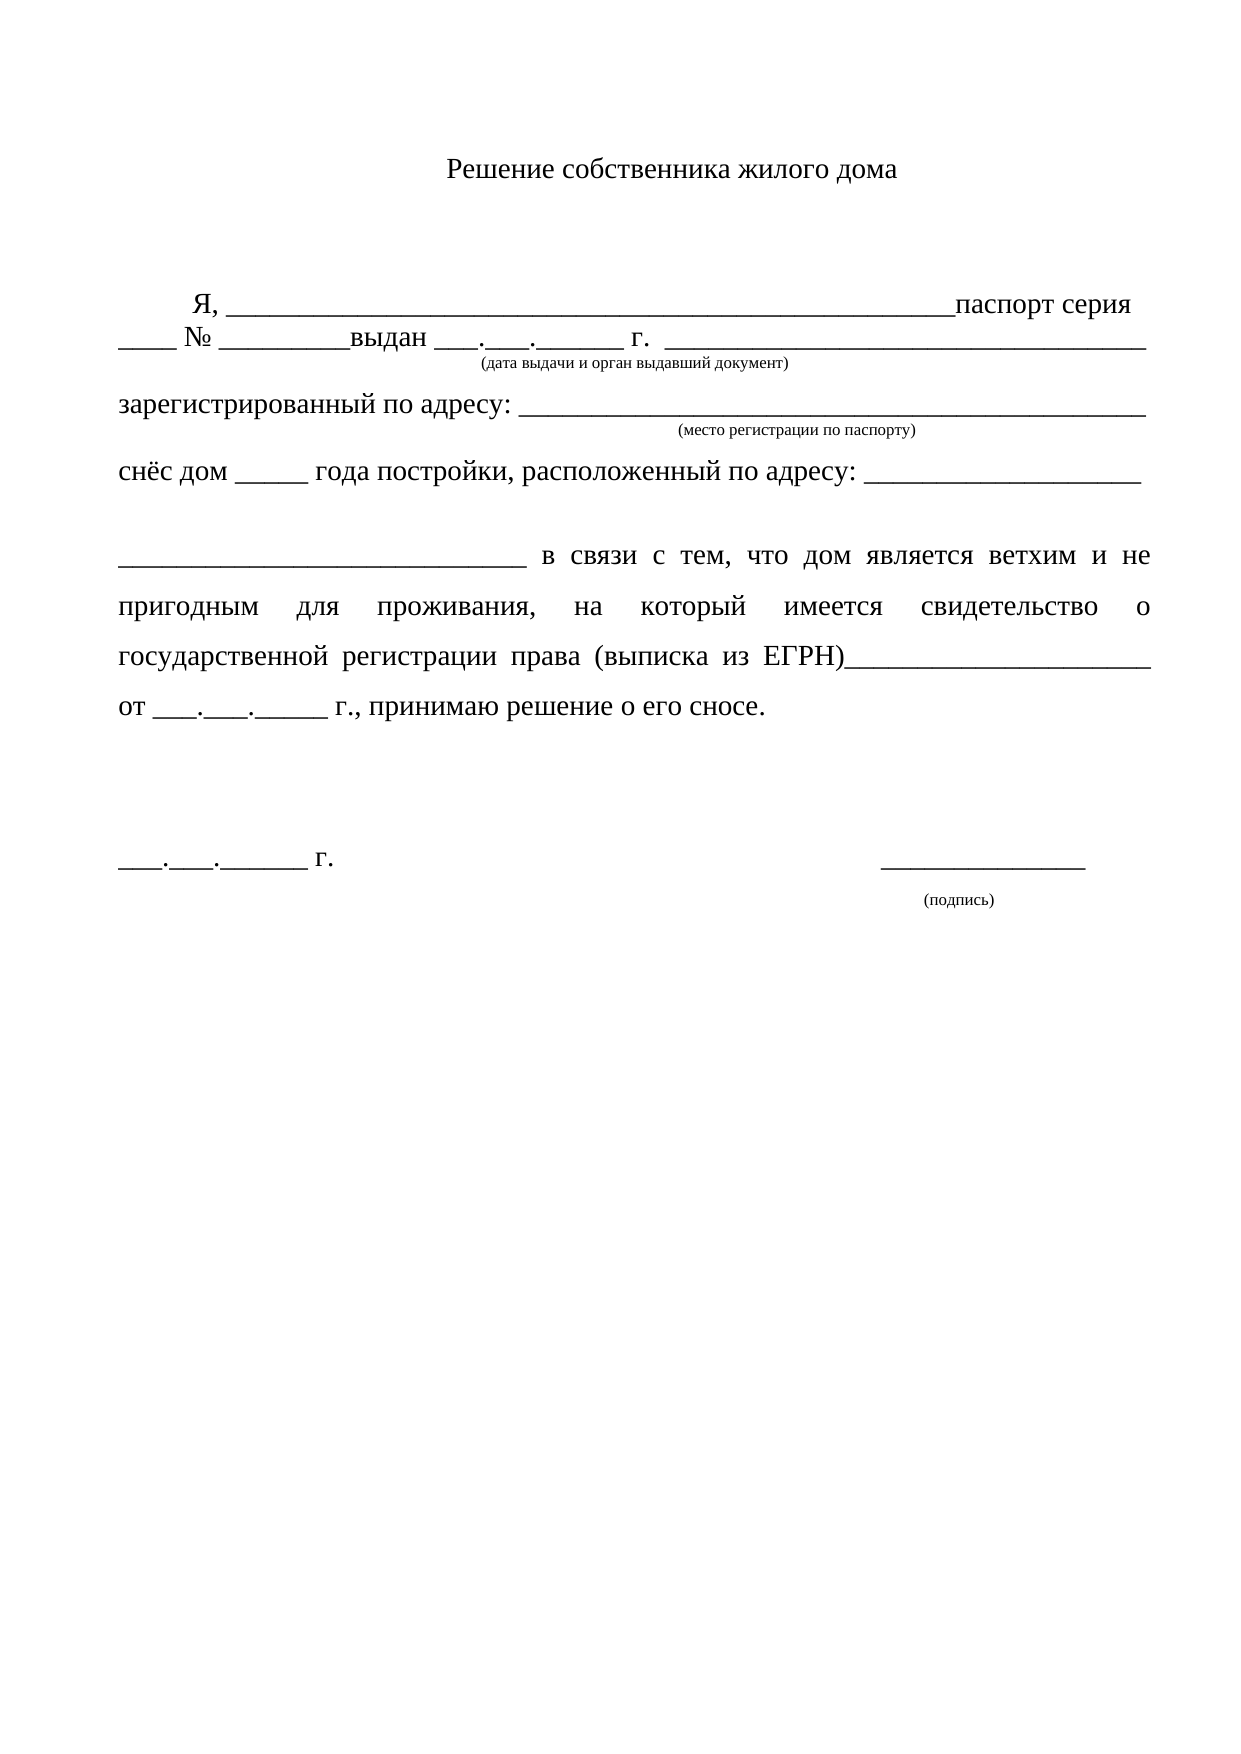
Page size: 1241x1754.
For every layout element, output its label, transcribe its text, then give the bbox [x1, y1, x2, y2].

text ____________________________ в связи с тем, что дом является ветхим и не пригодным для проживания, на который имеется свидетельство о государственной регистрации права (выписка из ЕГРН)_____________________ от ___.___._____ г., принимаю решение о его сносе. [118, 537, 1152, 722]
text зарегистрированный по адресу: ___________________________________________ [118, 386, 1152, 420]
text Я, __________________________________________________паспорт серия ____ № _________выдан ___.___.______ г. _________________________________ [118, 286, 1152, 353]
text снёс дом _____ года постройки, расположенный по адресу: ___________________ [118, 453, 1152, 487]
text (дата выдачи и орган выдавший документ) [118, 353, 1152, 386]
text (подпись) [118, 889, 1152, 923]
text ___.___.______ г. ______________ [118, 839, 1152, 873]
text Решение собственника жилого дома [118, 152, 1152, 185]
text (место регистрации по паспорту) [118, 420, 1152, 453]
